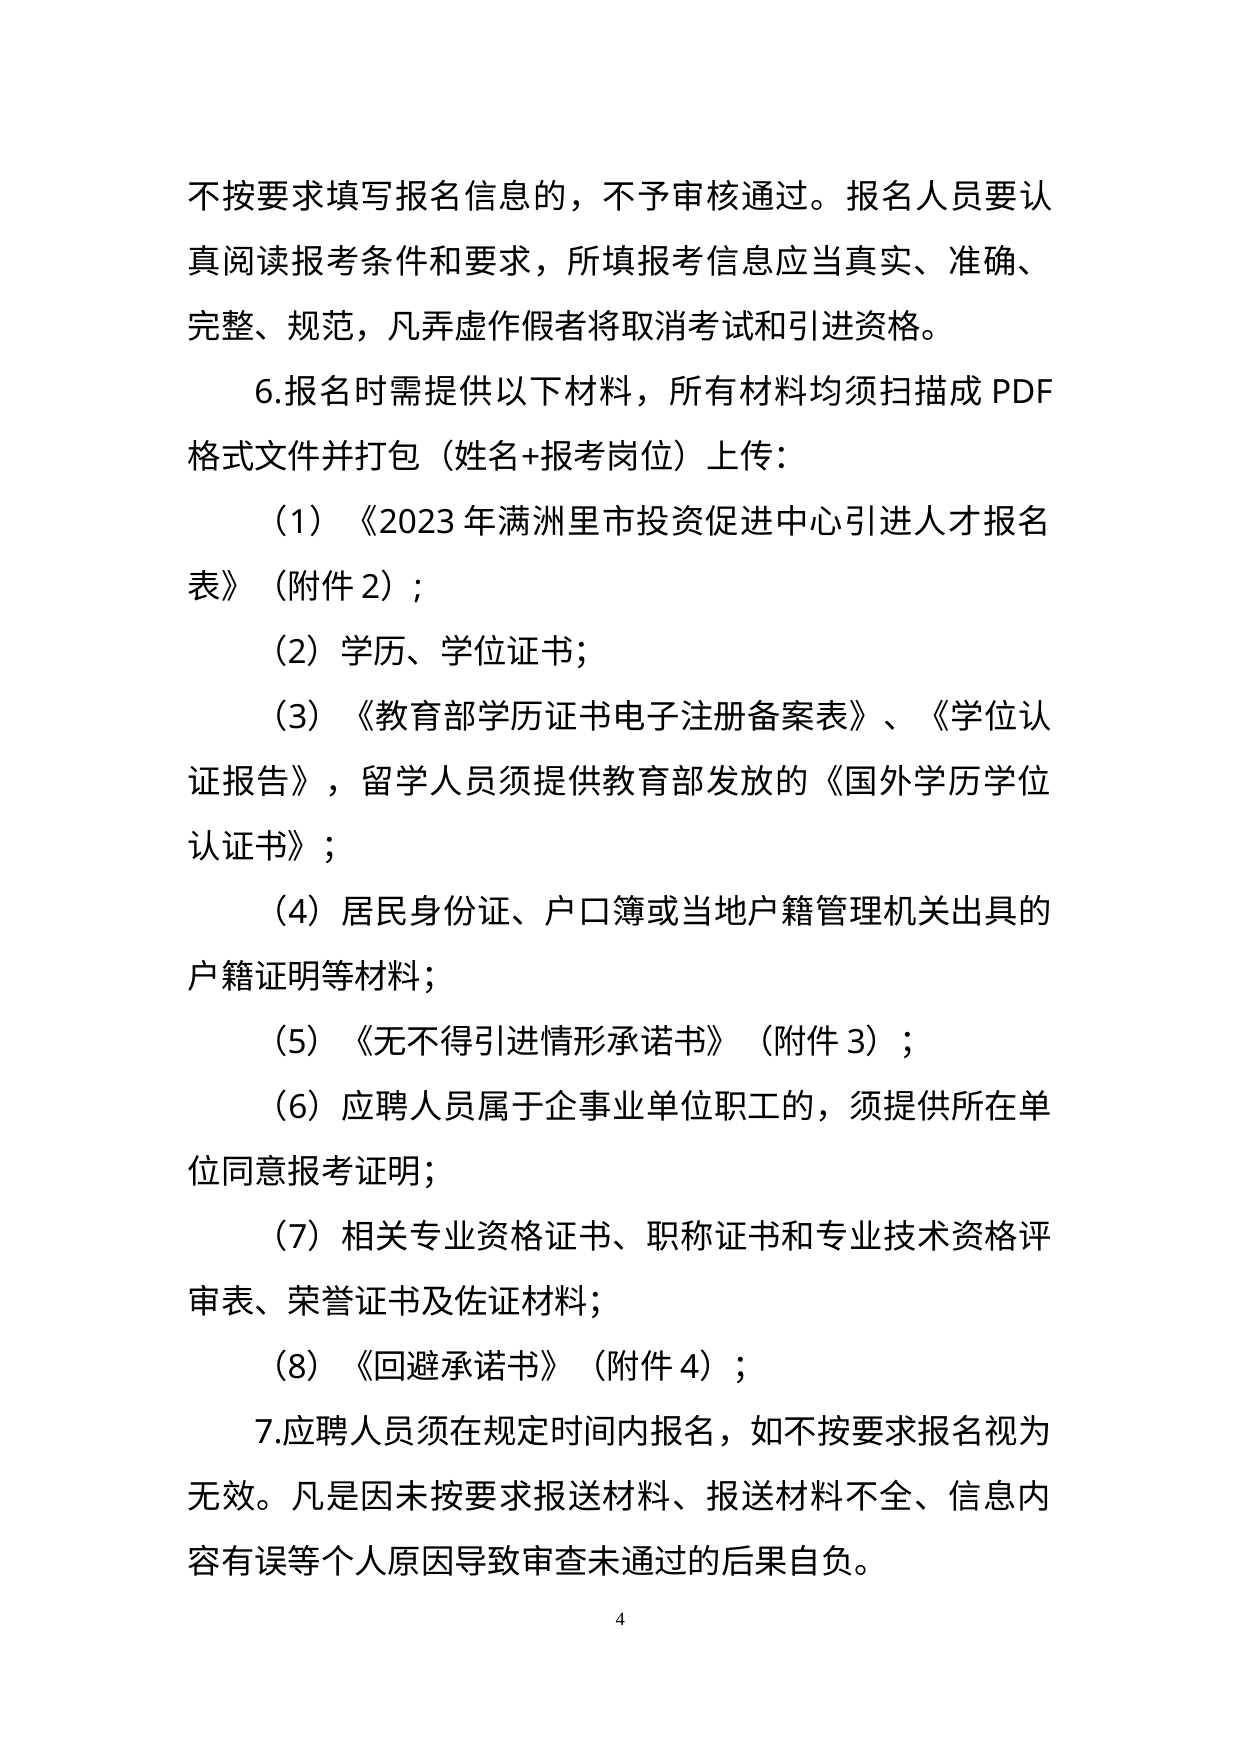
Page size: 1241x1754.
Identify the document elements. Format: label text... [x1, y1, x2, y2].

text （1）《2023年满洲里市投资促进中心引进人才报名表》（附件2）; [187, 487, 1053, 617]
text （8）《回避承诺书》（附件4）； [187, 1332, 1053, 1397]
text （5）《无不得引进情形承诺书》（附件3）； [187, 1007, 1053, 1072]
text （2）学历、学位证书； [187, 617, 1053, 682]
text （3）《教育部学历证书电子注册备案表》、《学位认证报告》，留学人员须提供教育部发放的《国外学历学位认证书》； [187, 682, 1053, 877]
text （7）相关专业资格证书、职称证书和专业技术资格评审表、荣誉证书及佐证材料； [187, 1202, 1053, 1332]
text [187, 162, 1053, 357]
text （6）应聘人员属于企事业单位职工的，须提供所在单位同意报考证明； [187, 1072, 1053, 1202]
text 7.应聘人员须在规定时间内报名，如不按要求报名视为无效。凡是因未按要求报送材料、报送材料不全、信息内容有误等个人原因导致审查未通过的后果自负。 [187, 1397, 1053, 1592]
text 6.报名时需提供以下材料，所有材料均须扫描成PDF格式文件并打包（姓名+报考岗位）上传： [187, 357, 1053, 487]
text （4）居民身份证、户口簿或当地户籍管理机关出具的户籍证明等材料； [187, 877, 1053, 1007]
